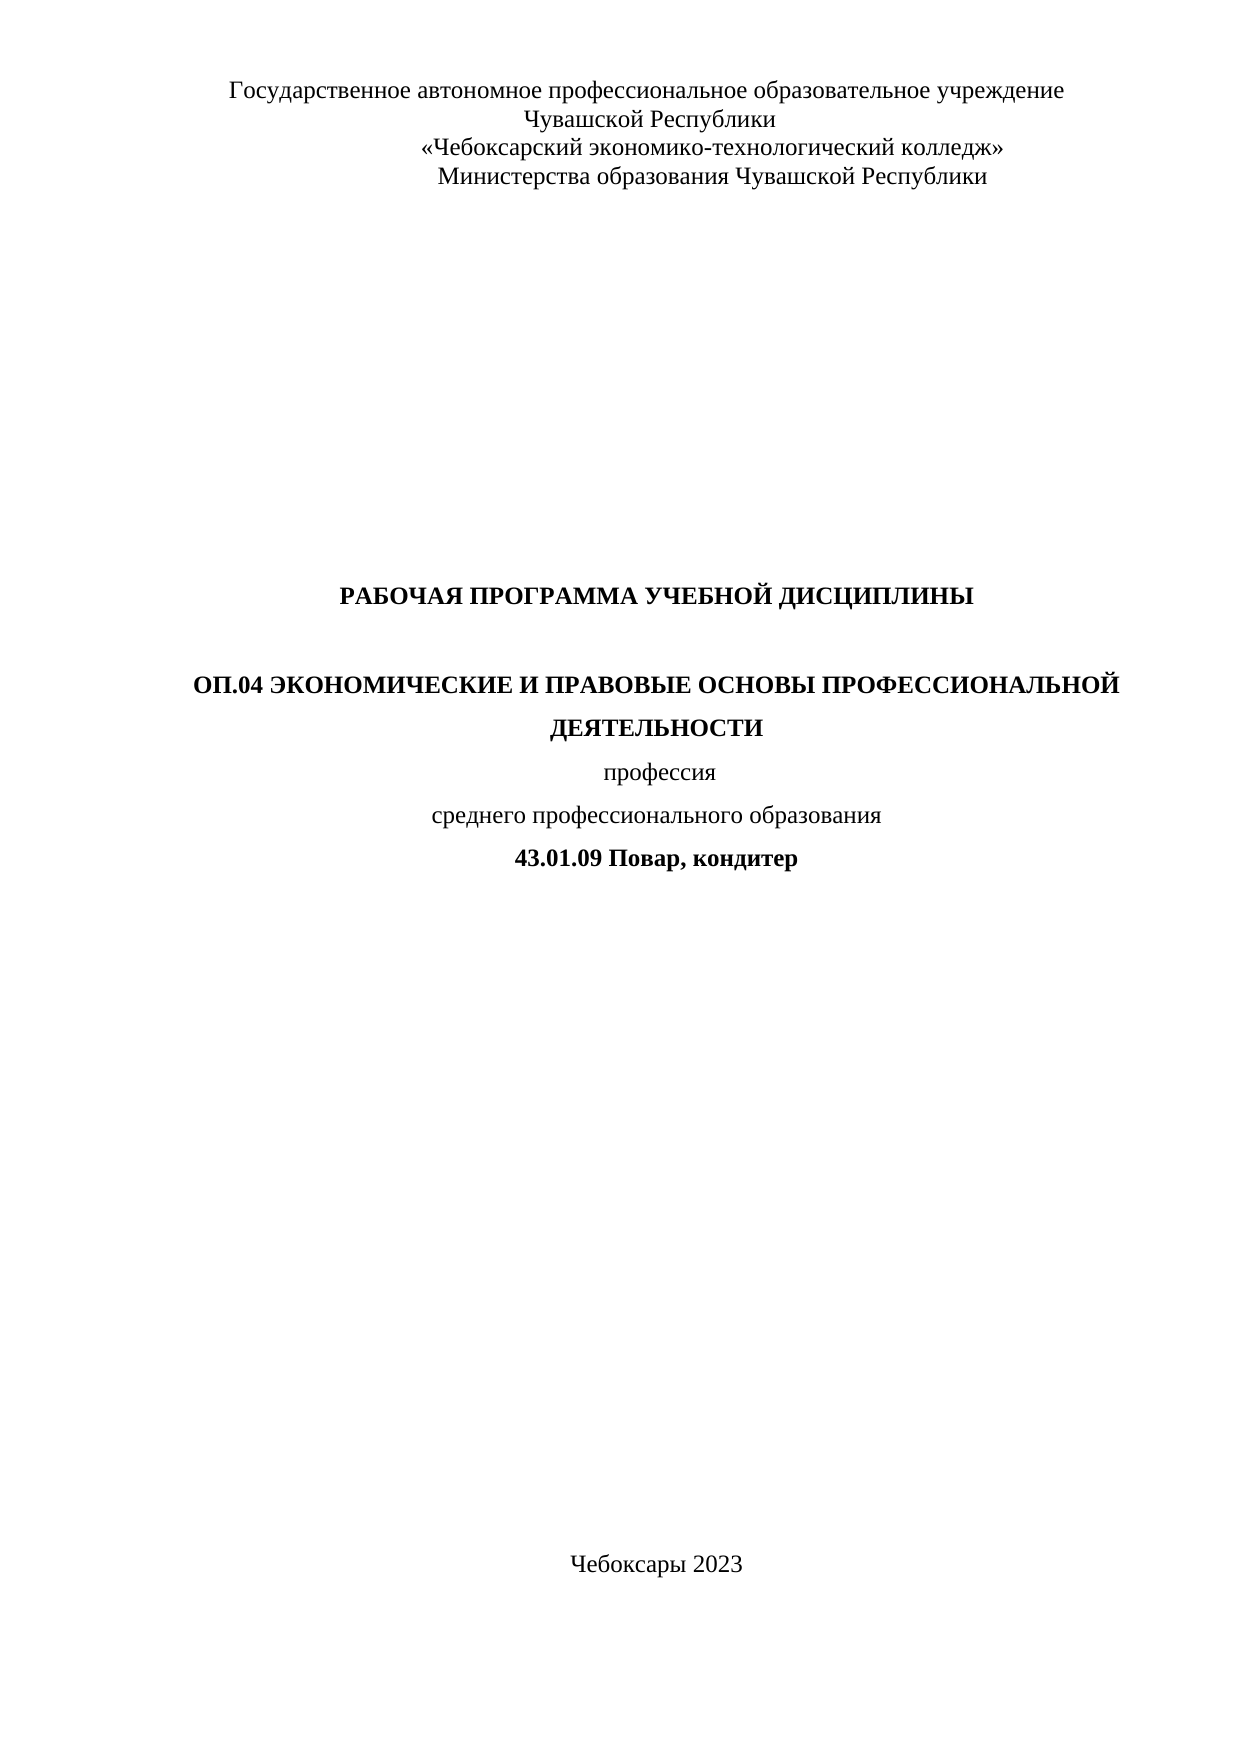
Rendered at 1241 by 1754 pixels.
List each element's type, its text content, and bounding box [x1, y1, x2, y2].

text среднего профессионального образования [148, 800, 1165, 828]
text Министерства образования Чувашской Республики [273, 161, 1152, 190]
text «Чебоксарский экономико-технологический колледж» [273, 132, 1152, 161]
text РАБОЧАЯ ПРОГРАММА УЧЕБНОЙ ДИСЦИПЛИНЫ [148, 581, 1165, 655]
text Чебоксары 2023 [148, 1549, 1165, 1578]
text ОП.04 ЭКОНОМИЧЕСКИЕ И ПРАВОВЫЕ ОСНОВЫ ПРОФЕССИОНАЛЬНОЙ ДЕЯТЕЛЬНОСТИ [148, 670, 1165, 742]
text профессия [148, 757, 1165, 785]
text 43.01.09 Повар, кондитер [148, 843, 1165, 872]
text Государственное автономное профессиональное образовательное учреждение Чувашской Республики [148, 75, 1152, 132]
